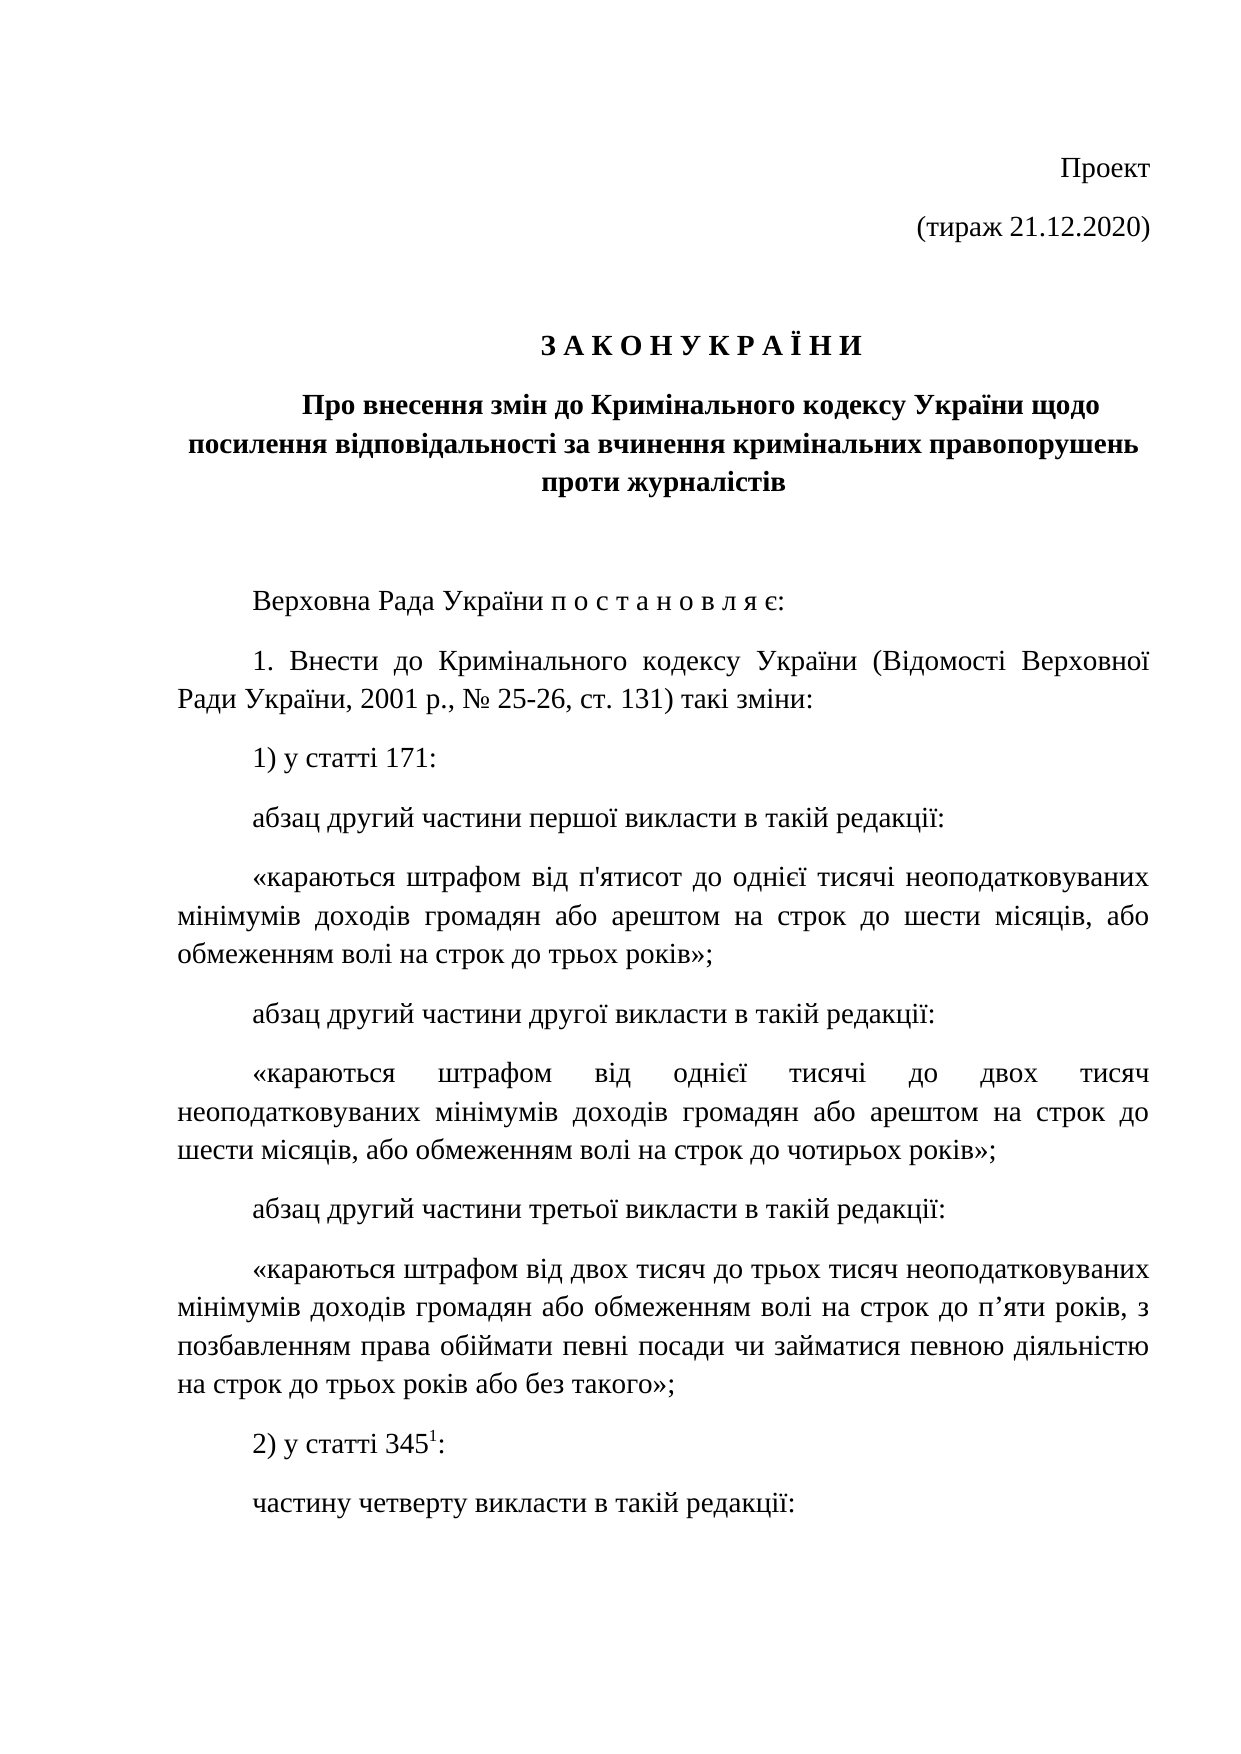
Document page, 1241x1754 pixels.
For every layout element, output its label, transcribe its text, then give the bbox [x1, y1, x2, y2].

text З А К О Н У К Р А Ї Н И [177, 328, 1150, 362]
text 2) у статті 3451: [177, 1426, 1150, 1459]
text «караються штрафом від однієї тисячі до двох тисяч неоподатковуваних мінімумів доходів громадян або арештом на строк до шести місяців, або обмеженням волі на строк до чотирьох років»; [177, 1055, 1150, 1166]
text 1. Внести до Кримінального кодексу України (Відомості Верховної Ради України, 2001 р., № 25-26, ст. 131) такі зміни: [177, 643, 1150, 715]
text Верховна Рада України п о с т а н о в л я є: [177, 583, 1150, 617]
text частину четверту викласти в такій редакції: [177, 1485, 1150, 1519]
text «караються штрафом від двох тисяч до трьох тисяч неоподатковуваних мінімумів доходів громадян або обмеженням волі на строк до п’яти років, з позбавленням права обіймати певні посади чи займатися певною діяльністю на строк до трьох років або без такого»; [177, 1251, 1150, 1400]
text Проект [177, 150, 1150, 183]
text 1) у статті 171: [177, 741, 1150, 774]
text абзац другий частини другої викласти в такій редакції: [177, 996, 1150, 1029]
text абзац другий частини першої викласти в такій редакції: [177, 800, 1150, 833]
text абзац другий частини третьої викласти в такій редакції: [177, 1192, 1150, 1225]
text (тираж 21.12.2020) [177, 209, 1150, 243]
text «караються штрафом від п'ятисот до однієї тисячі неоподатковуваних мінімумів доходів громадян або арештом на строк до шести місяців, або обмеженням волі на строк до трьох років»; [177, 859, 1150, 970]
text Про внесення змін до Кримінального кодексу України щодо посилення відповідальності за вчинення кримінальних правопорушень проти журналістів [177, 387, 1150, 498]
